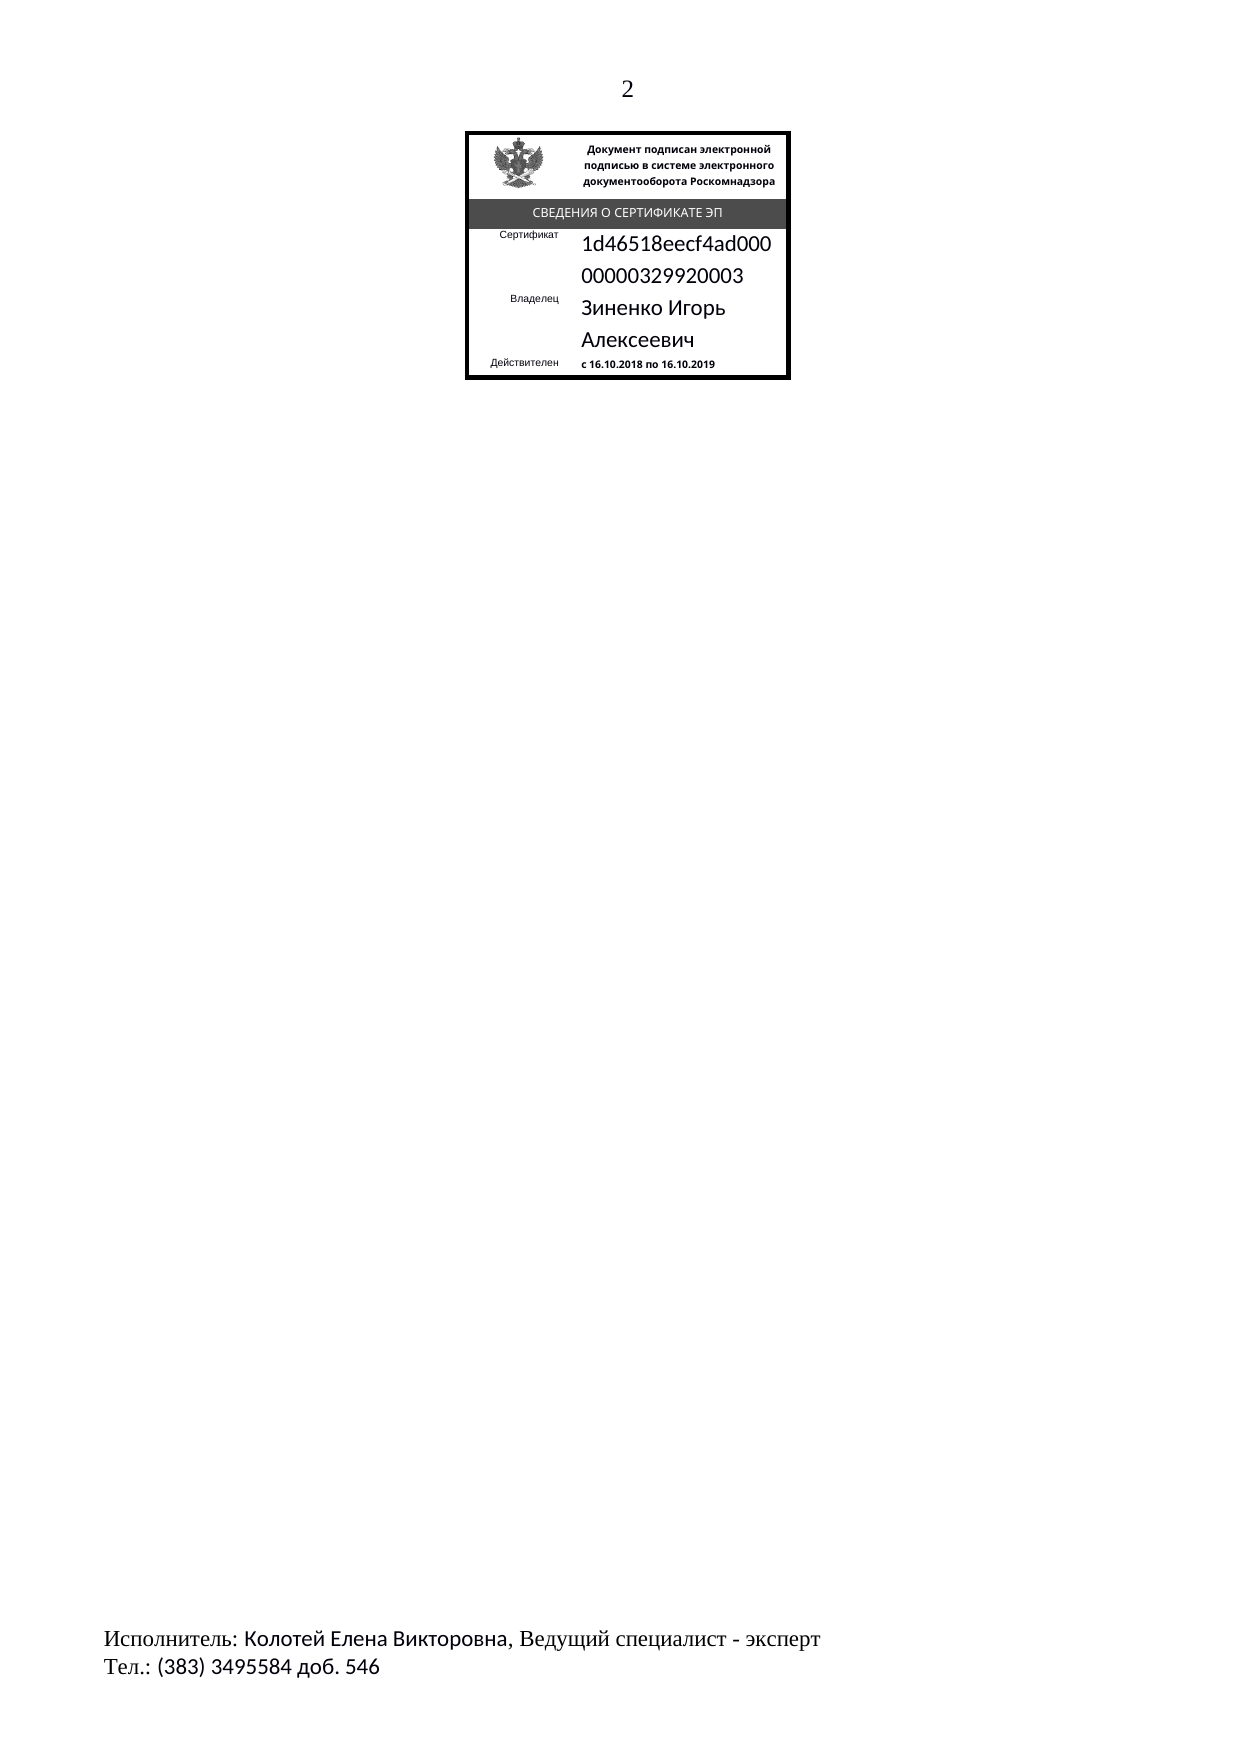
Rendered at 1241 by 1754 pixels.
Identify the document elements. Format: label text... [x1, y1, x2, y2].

table_header [469, 135, 570, 199]
table_cell СВЕДЕНИЯ О СЕРТИФИКАТЕ ЭП [469, 199, 786, 229]
table_cell [570, 293, 786, 357]
table_cell Владелец [469, 293, 570, 357]
table_cell [570, 229, 786, 293]
table_cell [570, 357, 786, 375]
picture [478, 135, 559, 190]
table_cell Сертификат [469, 229, 570, 293]
table_header Документ подписан электронной подписью в системе электронного документооборота Роскомнадзора [570, 135, 786, 199]
table_cell Действителен [469, 357, 570, 375]
